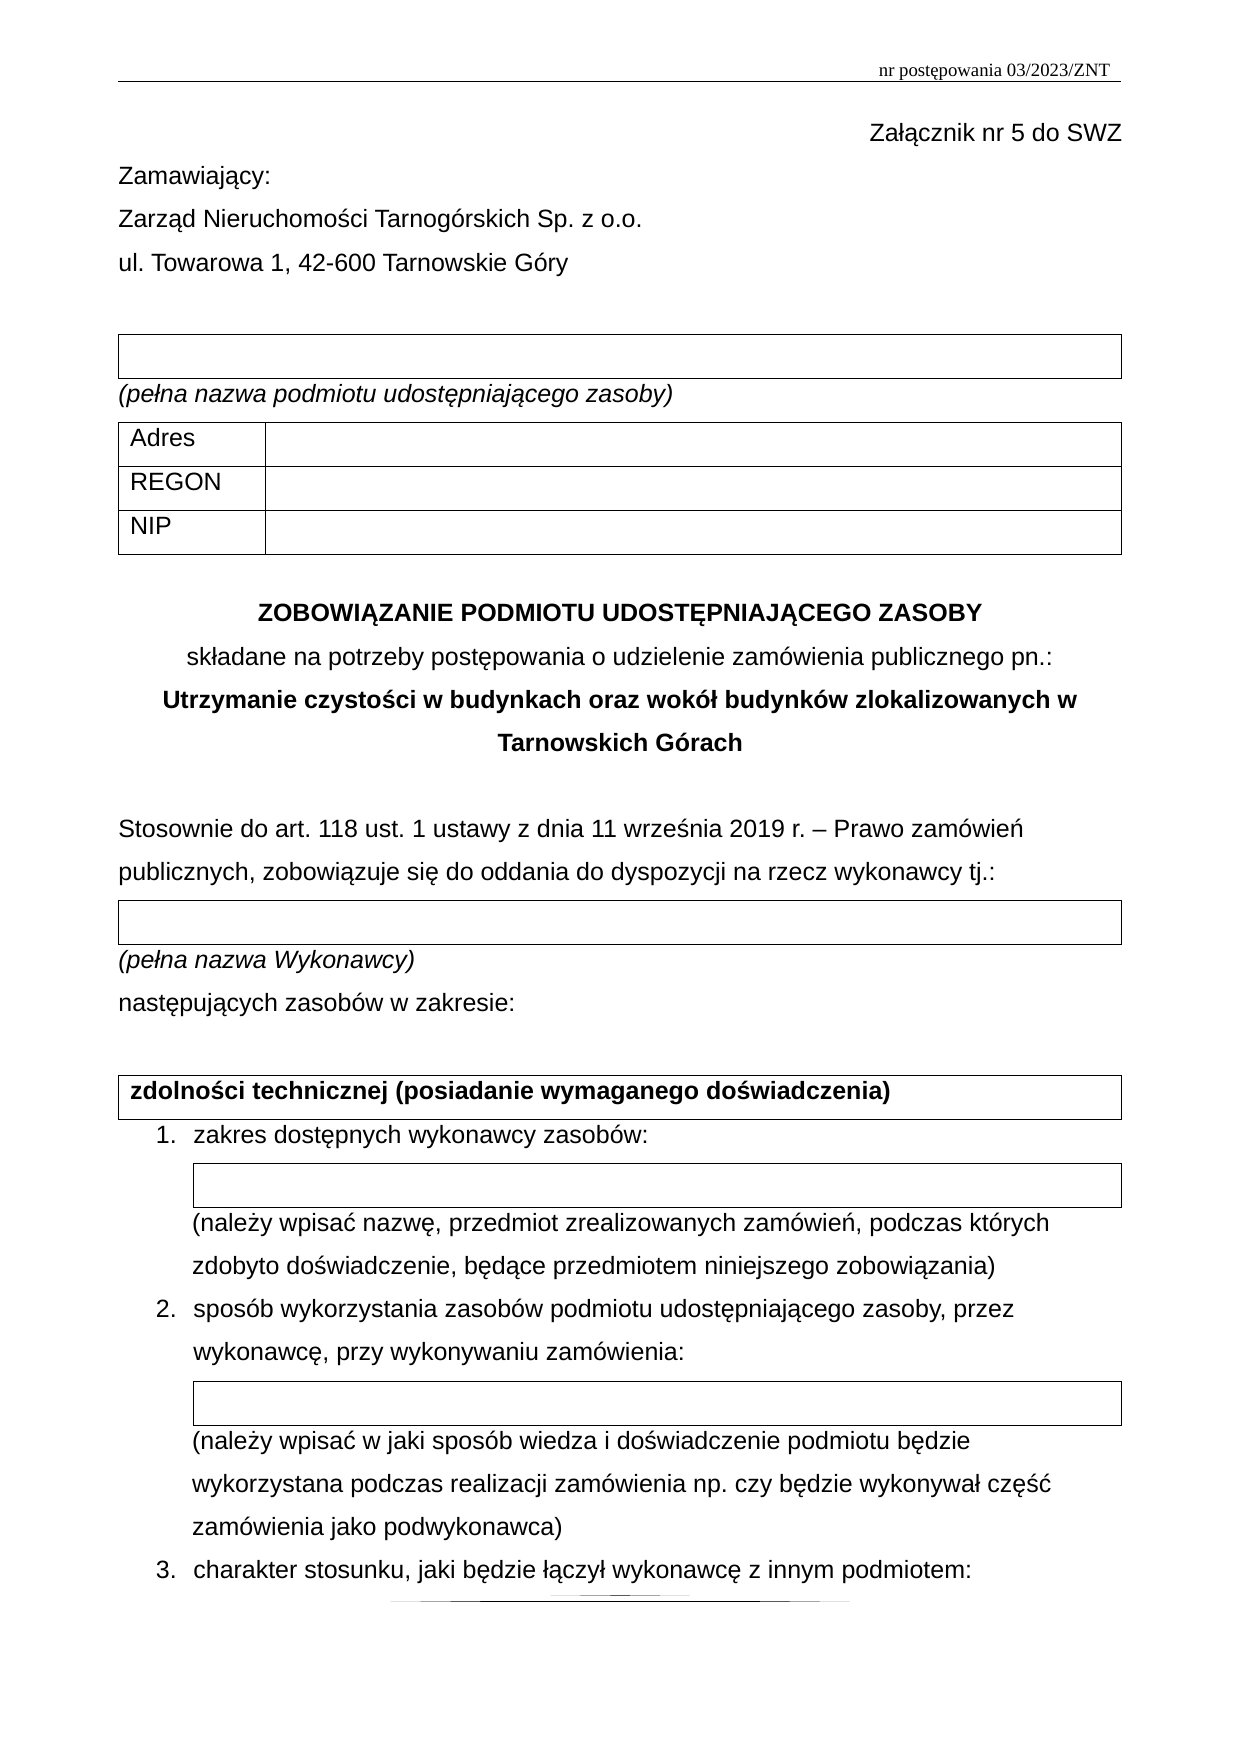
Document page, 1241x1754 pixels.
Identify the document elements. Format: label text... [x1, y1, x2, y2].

table_header Adres [119, 423, 265, 466]
text (należy wpisać w jaki sposób wiedza i doświadczenie podmiotu będzie wykorzystana podczas realizacji zamówienia np. czy będzie wykonywał część zamówienia jako podwykonawca) [192, 1426, 1122, 1541]
list sposób wykorzystania zasobów podmiotu udostępniającego zasoby, przez wykonawcę, przy wykonywaniu zamówienia: [156, 1294, 1122, 1366]
text Załącznik nr 5 do SWZ [118, 118, 1122, 147]
table_cell [266, 511, 1121, 554]
table_header [194, 1164, 1121, 1207]
table_cell REGON [119, 467, 265, 510]
table_header [194, 1382, 1121, 1424]
text Stosownie do art. 118 ust. 1 ustawy z dnia 11 września 2019 r. – Prawo zamówień publicznych, zobowiązuje się do oddania do dyspozycji na rzecz wykonawcy tj.: [118, 814, 1122, 886]
table_header [119, 901, 1121, 944]
table_cell NIP [119, 511, 265, 554]
text składane na potrzeby postępowania o udzielenie zamówienia publicznego pn.: Utrzymanie czystości w budynkach oraz wokół budynków zlokalizowanych w Tarnowskich Górach [118, 641, 1122, 756]
table_header [266, 423, 1121, 466]
text ul. Towarowa 1, 42-600 Tarnowskie Góry [118, 247, 1122, 276]
text (należy wpisać nazwę, przedmiot zrealizowanych zamówień, podczas których zdobyto doświadczenie, będące przedmiotem niniejszego zobowiązania) [192, 1208, 1122, 1280]
table_cell [266, 467, 1121, 510]
text Zamawiający: [118, 161, 1122, 190]
text (pełna nazwa podmiotu udostępniającego zasoby) [118, 379, 1122, 408]
text Zarząd Nieruchomości Tarnogórskich Sp. z o.o. [118, 204, 1122, 233]
list zakres dostępnych wykonawcy zasobów: [156, 1120, 1122, 1148]
table_header [119, 335, 1121, 378]
table_header zdolności technicznej (posiadanie wymaganego doświadczenia) [119, 1076, 1121, 1119]
text następujących zasobów w zakresie: [118, 988, 1122, 1017]
text ZOBOWIĄZANIE PODMIOTU UDOSTĘPNIAJĄCEGO ZASOBY [118, 598, 1122, 627]
list charakter stosunku, jaki będzie łączył wykonawcę z innym podmiotem: [156, 1555, 1122, 1584]
text (pełna nazwa Wykonawcy) [118, 945, 1122, 974]
